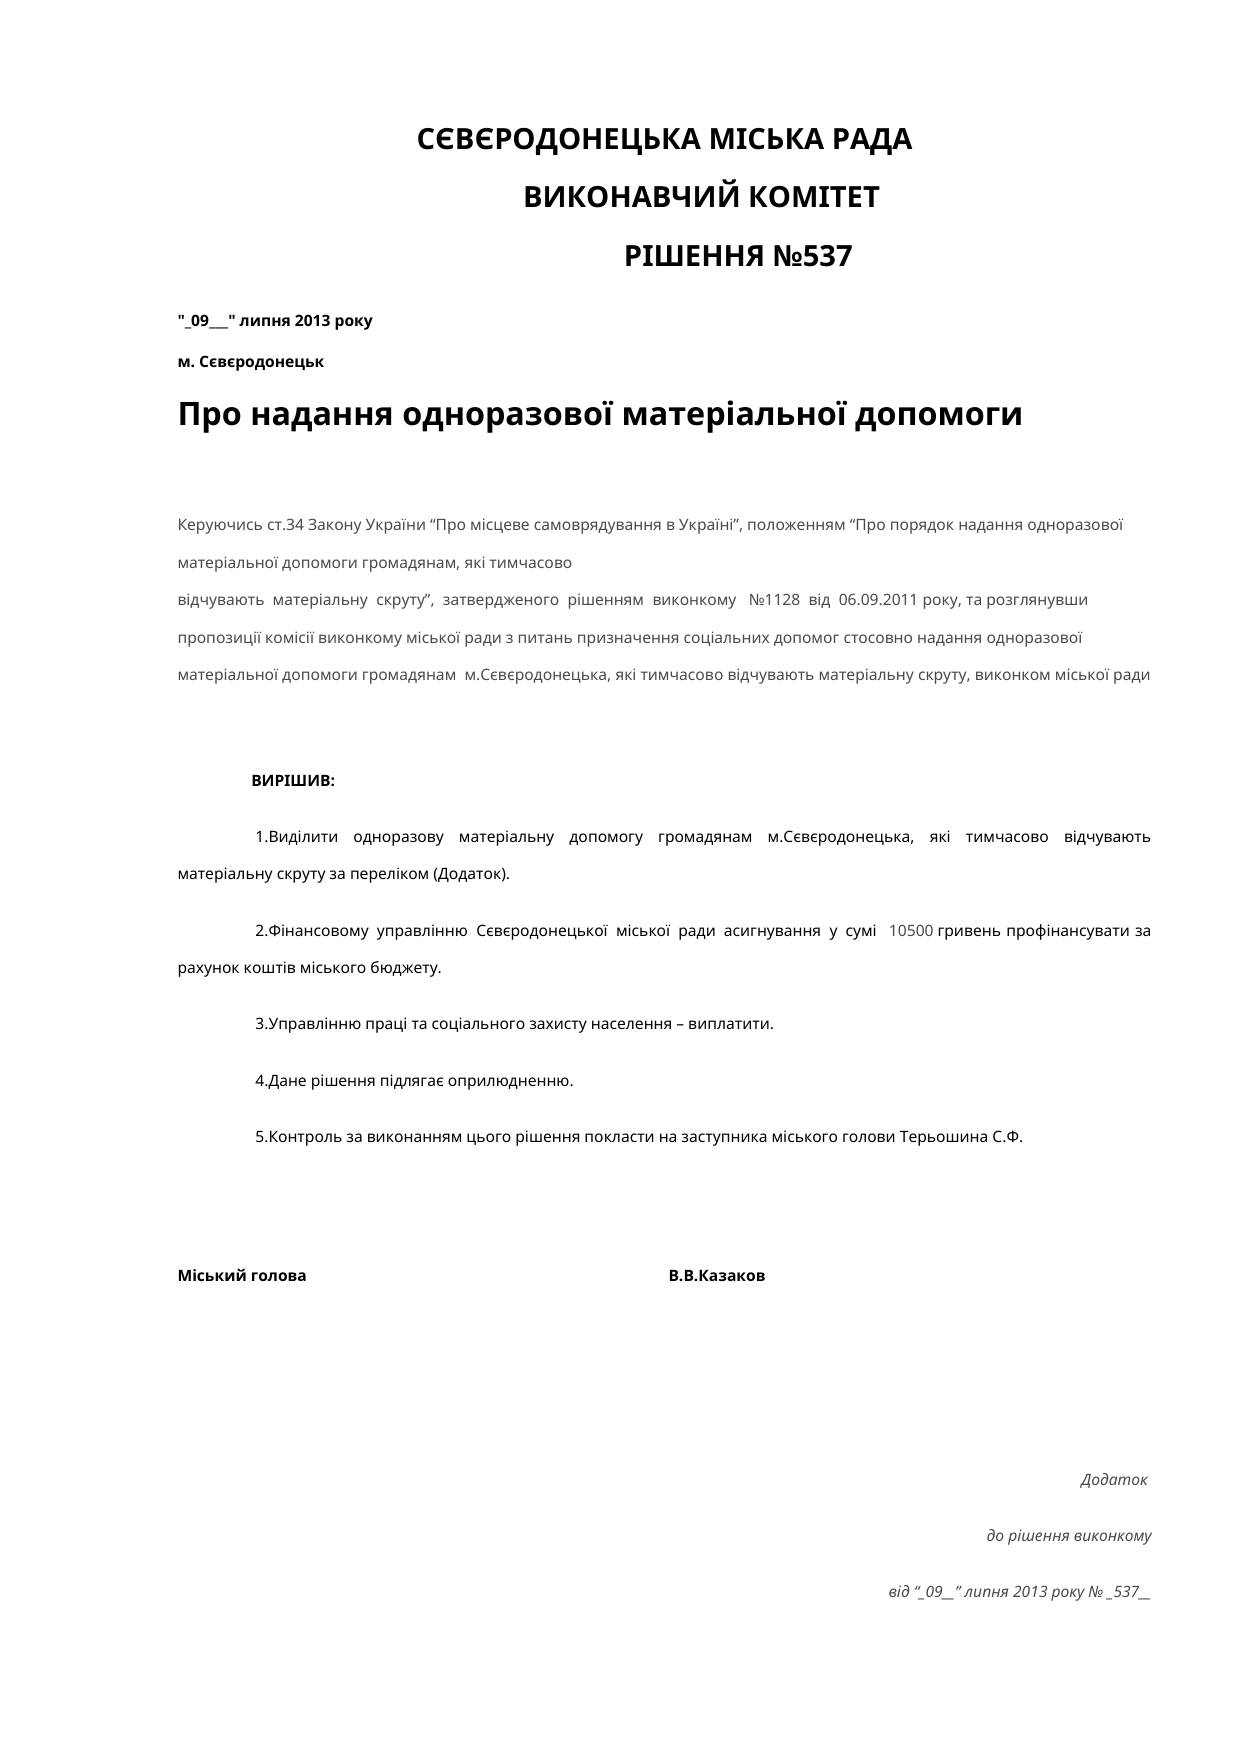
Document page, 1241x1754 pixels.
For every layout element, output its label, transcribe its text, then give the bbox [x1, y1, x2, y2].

text "_09___" липня 2013 року [177, 293, 1152, 331]
text 4.Дане рішення підлягає оприлюдненню. [177, 1053, 1152, 1091]
text Міський голова В.В.Казаков [177, 1263, 1152, 1286]
text від “_09__” липня 2013 року № _537__ [177, 1564, 1152, 1602]
text 5.Контроль за виконанням цього рішення покласти на заступника міського голови Терьошина С.Ф. [177, 1109, 1152, 1147]
text до рішення виконкому [177, 1508, 1152, 1546]
text Про надання одноразової матеріальної допомоги [177, 391, 1152, 435]
text РІШЕННЯ №537 [251, 235, 1152, 275]
text 1.Виділити одноразову матеріальну допомогу громадянам м.Сєвєродонецька, які тимчасово відчувають матеріальну скруту за переліком (Додаток). [177, 809, 1152, 884]
text 2.Фінансовому управлінню Сєвєродонецької міської ради асигнування у сумі 10500 гривень профінансувати за рахунок коштів міського бюджету. [177, 903, 1152, 978]
text Керуючись ст.34 Закону України “Про місцеве самоврядування в Україні”, положенням “Про порядок надання одноразової матеріальної допомоги громадянам, які тимчасово відчувають матеріальну скруту”, затвердженого рішенням виконкому №1128 від 06.09.2011 року, та розглянувши пропозиції комісії виконкому міської ради з питань призначення соціальних допомог стосовно надання одноразової матеріальної допомоги громадянам м.Сєвєродонецька, які тимчасово відчувають матеріальну скруту, виконком міської ради [177, 498, 1152, 685]
text Додаток [177, 1452, 1152, 1489]
text СЄВЄРОДОНЕЦЬКА МІСЬКА РАДА [177, 118, 1152, 158]
text м. Сєвєродонецьк [177, 350, 1152, 372]
text ВИРІШИВ: [177, 760, 1152, 791]
text 3.Управлінню праці та соціального захисту населення – виплатити. [177, 997, 1152, 1034]
text ВИКОНАВЧИЙ КОМІТЕТ [177, 177, 1152, 216]
